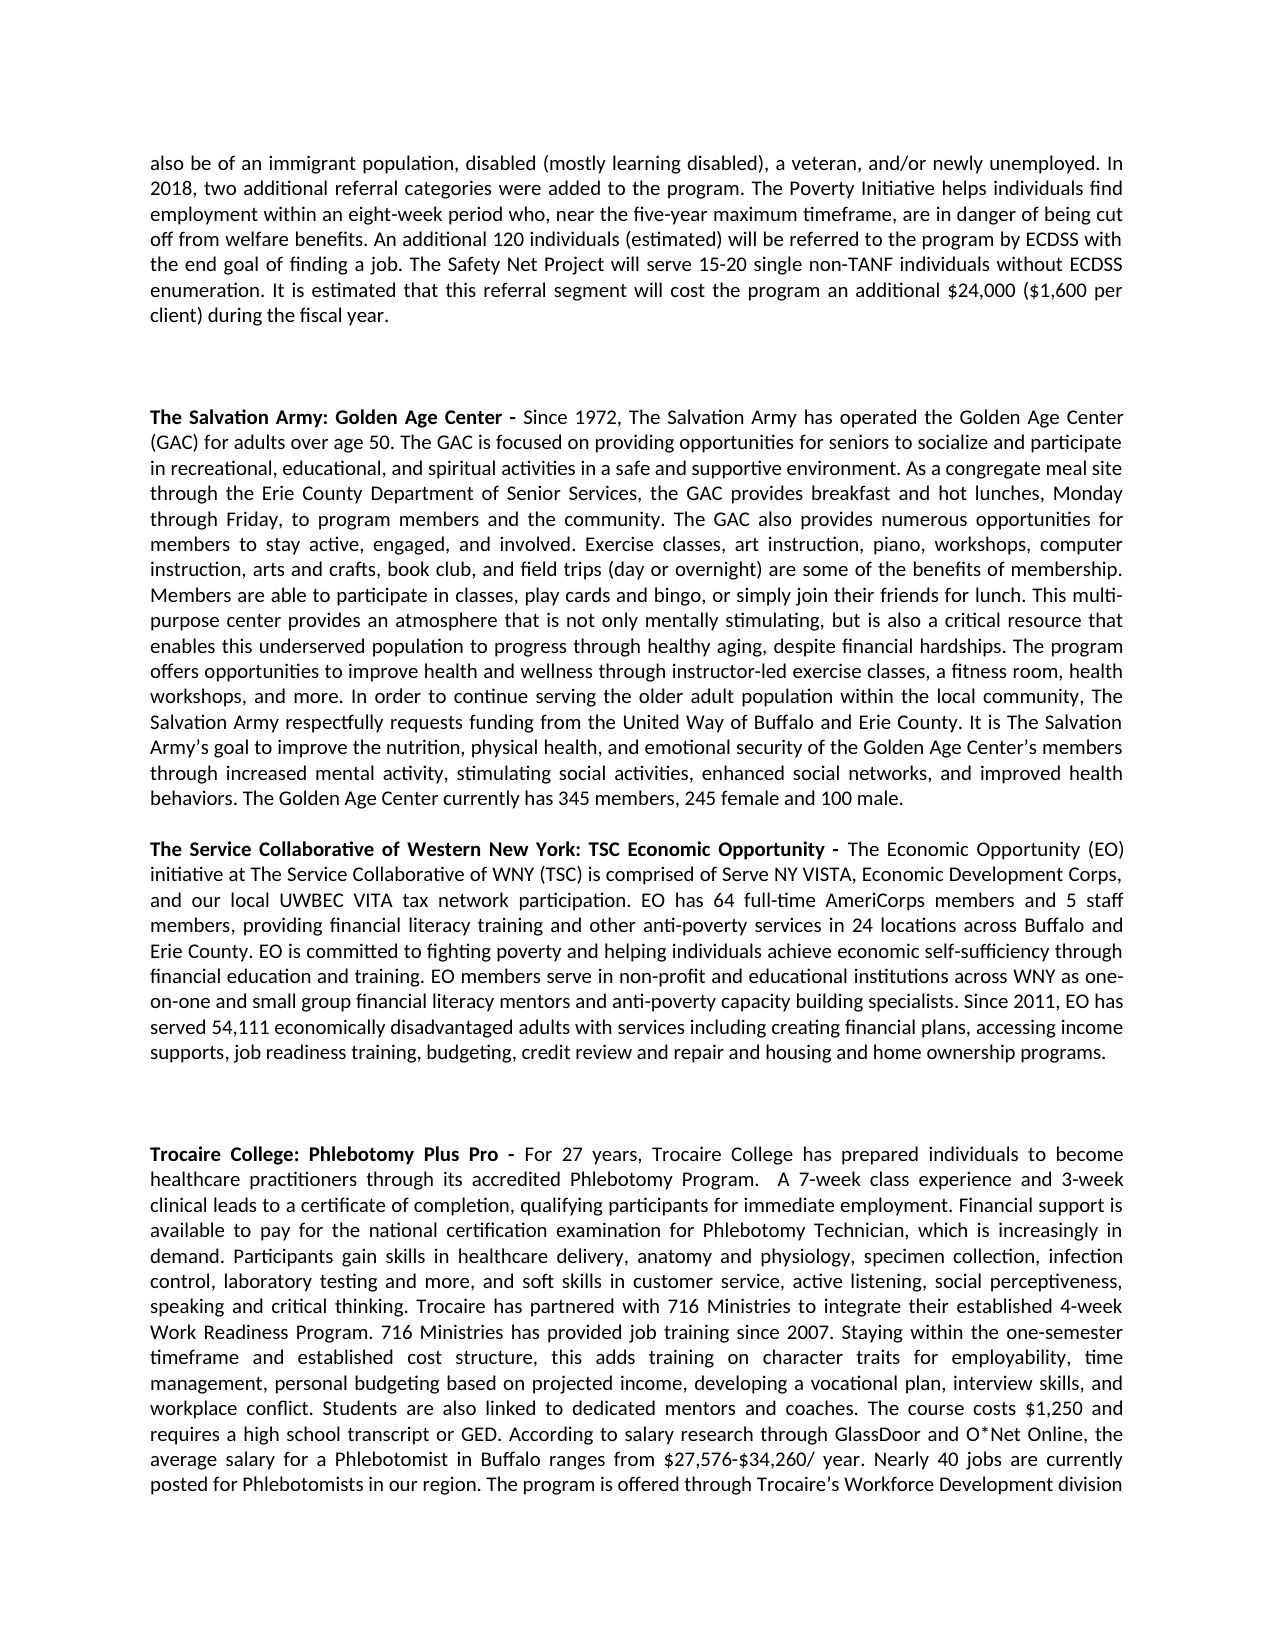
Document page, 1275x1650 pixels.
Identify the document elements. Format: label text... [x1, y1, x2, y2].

text The Service Collaborative of Western New York: TSC Economic Opportunity - The Economic Opportunity (EO) initiative at The Service Collaborative of WNY (TSC) is comprised of Serve NY VISTA, Economic Development Corps, and our local UWBEC VITA tax network participation. EO has 64 full-time AmeriCorps members and 5 staff members, providing financial literacy training and other anti-poverty services in 24 locations across Buffalo and Erie County. EO is committed to fighting poverty and helping individuals achieve economic self-sufficiency through financial education and training. EO members serve in non-profit and educational institutions across WNY as one-on-one and small group financial literacy mentors and anti-poverty capacity building specialists. Since 2011, EO has served 54,111 economically disadvantaged adults with services including creating financial plans, accessing income supports, job readiness training, budgeting, credit review and repair and housing and home ownership programs. [150, 836, 1125, 1065]
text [150, 1141, 1125, 1497]
text The Salvation Army: Golden Age Center - Since 1972, The Salvation Army has operated the Golden Age Center (GAC) for adults over age 50. The GAC is focused on providing opportunities for seniors to socialize and participate in recreational, educational, and spiritual activities in a safe and supportive environment. As a congregate meal site through the Erie County Department of Senior Services, the GAC provides breakfast and hot lunches, Monday through Friday, to program members and the community. The GAC also provides numerous opportunities for members to stay active, engaged, and involved. Exercise classes, art instruction, piano, workshops, computer instruction, arts and crafts, book club, and field trips (day or overnight) are some of the benefits of membership. Members are able to participate in classes, play cards and bingo, or simply join their friends for lunch. This multi-purpose center provides an atmosphere that is not only mentally stimulating, but is also a critical resource that enables this underserved population to progress through healthy aging, despite financial hardships. The program offers opportunities to improve health and wellness through instructor-led exercise classes, a fitness room, health workshops, and more. In order to continue serving the older adult population within the local community, The Salvation Army respectfully requests funding from the United Way of Buffalo and Erie County. It is The Salvation Army’s goal to improve the nutrition, physical health, and emotional security of the Golden Age Center’s members through increased mental activity, stimulating social activities, enhanced social networks, and improved health behaviors. The Golden Age Center currently has 345 members, 245 female and 100 male. [150, 404, 1125, 811]
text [150, 150, 1125, 328]
